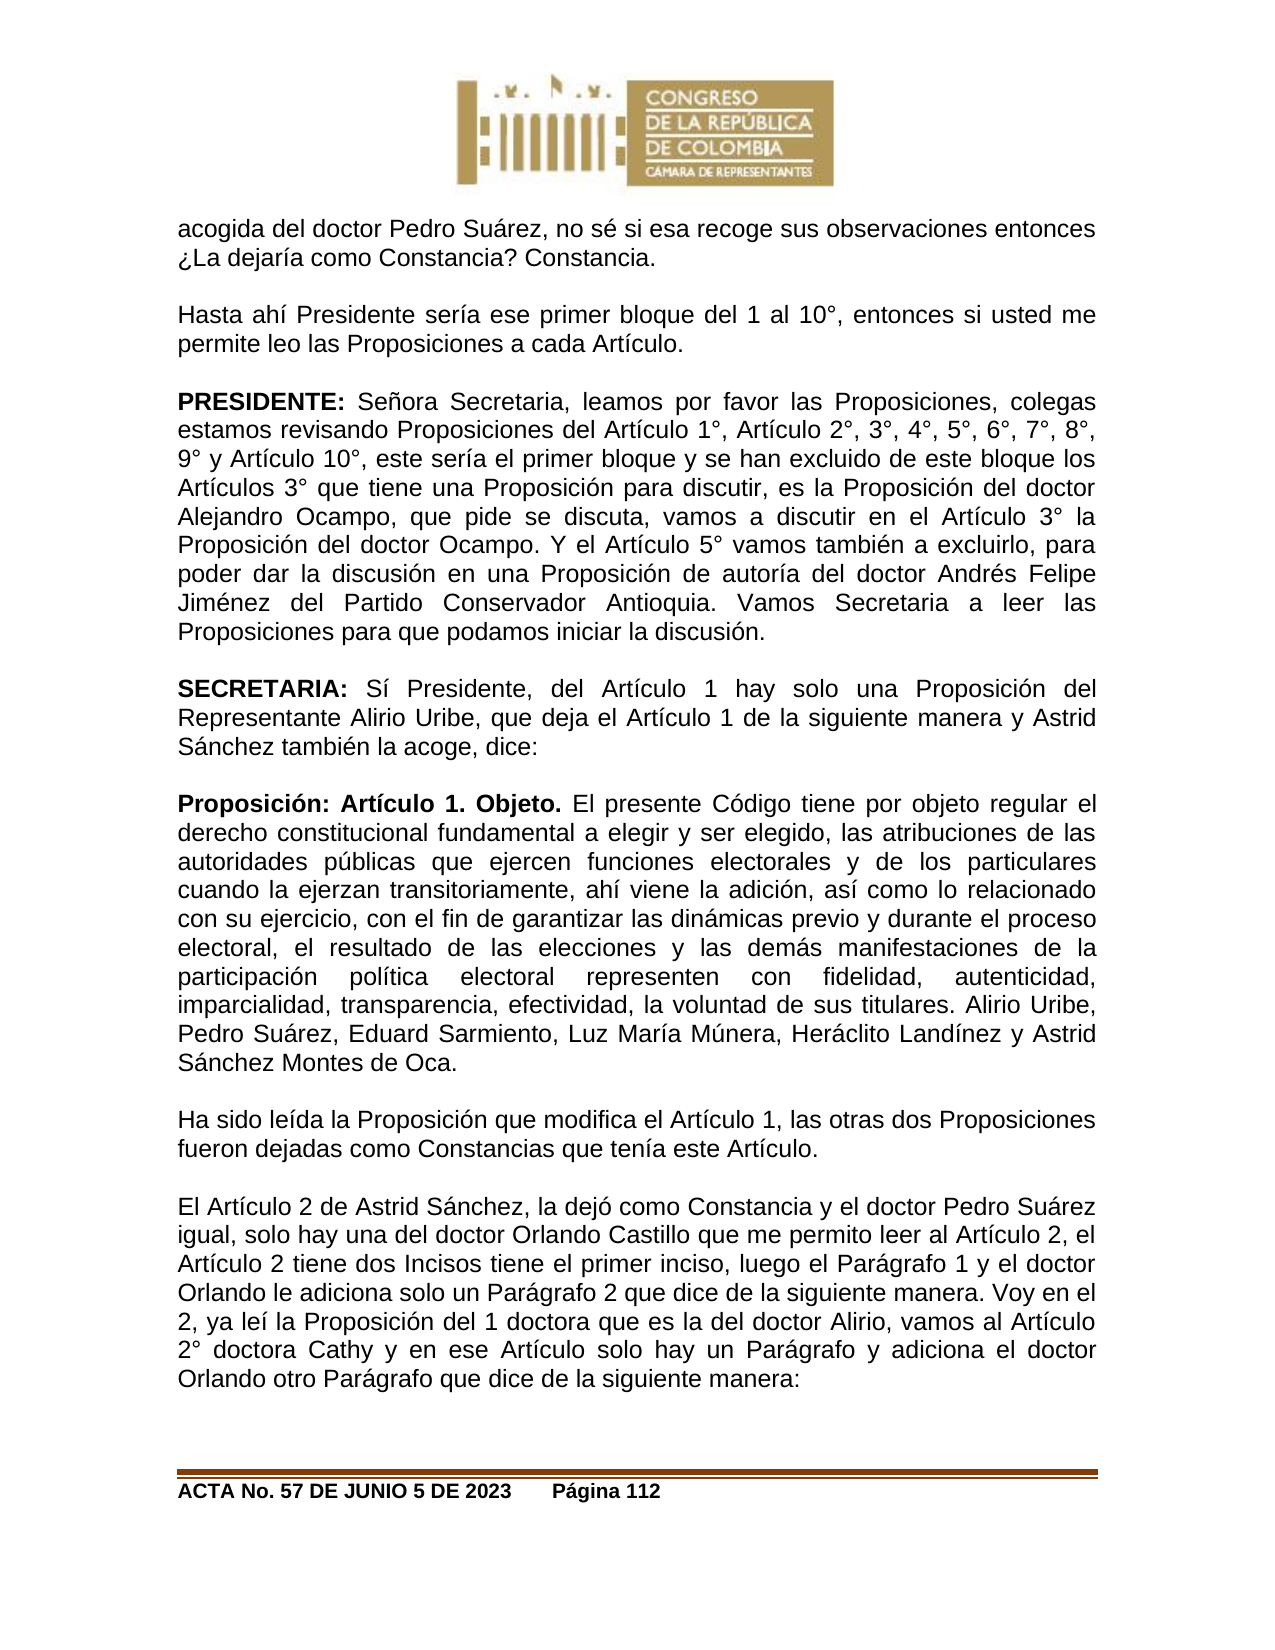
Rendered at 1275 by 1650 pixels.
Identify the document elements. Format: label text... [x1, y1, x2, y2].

text Hasta ahí Presidente sería ese primer bloque del 1 al 10°, entonces si usted me permite leo las Proposiciones a cada Artículo. [177, 300, 1098, 358]
text Ha sido leída la Proposición que modifica el Artículo 1, las otras dos Proposiciones fueron dejadas como Constancias que tenía este Artículo. [177, 1105, 1098, 1163]
picture [430, 73, 845, 197]
text PRESIDENTE: Señora Secretaria, leamos por favor las Proposiciones, colegas estamos revisando Proposiciones del Artículo 1°, Artículo 2°, 3°, 4°, 5°, 6°, 7°, 8°, 9° y Artículo 10°, este sería el primer bloque y se han excluido de este bloque los Artículos 3° que tiene una Proposición para discutir, es la Proposición del doctor Alejandro Ocampo, que pide se discuta, vamos a discutir en el Artículo 3° la Proposición del doctor Ocampo. Y el Artículo 5° vamos también a excluirlo, para poder dar la discusión en una Proposición de autoría del doctor Andrés Felipe Jiménez del Partido Conservador Antioquia. Vamos Secretaria a leer las Proposiciones para que podamos iniciar la discusión. [177, 387, 1098, 645]
subtitle SECRETARIA: Sí Presidente, del Artículo 1 hay solo una Proposición del Representante Alirio Uribe, que deja el Artículo 1 de la siguiente manera y Astrid Sánchez también la acoge, dice: [177, 674, 1098, 760]
text El Artículo 2 de Astrid Sánchez, la dejó como Constancia y el doctor Pedro Suárez igual, solo hay una del doctor Orlando Castillo que me permito leer al Artículo 2, el Artículo 2 tiene dos Incisos tiene el primer inciso, luego el Parágrafo 1 y el doctor Orlando le adiciona solo un Parágrafo 2 que dice de la siguiente manera. Voy en el 2, ya leí la Proposición del 1 doctora que es la del doctor Alirio, vamos al Artículo 2° doctora Cathy y en ese Artículo solo hay un Parágrafo y adiciona el doctor Orlando otro Parágrafo que dice de la siguiente manera: [177, 1192, 1098, 1393]
text Proposición: Artículo 1. Objeto. El presente Código tiene por objeto regular el derecho constitucional fundamental a elegir y ser elegido, las atribuciones de las autoridades públicas que ejercen funciones electorales y de los particulares cuando la ejerzan transitoriamente, ahí viene la adición, así como lo relacionado con su ejercicio, con el fin de garantizar las dinámicas previo y durante el proceso electoral, el resultado de las elecciones y las demás manifestaciones de la participación política electoral representen con fidelidad, autenticidad, imparcialidad, transparencia, efectividad, la voluntad de sus titulares. Alirio Uribe, Pedro Suárez, Eduard Sarmiento, Luz María Múnera, Heráclito Landínez y Astrid Sánchez Montes de Oca. [177, 789, 1098, 1077]
